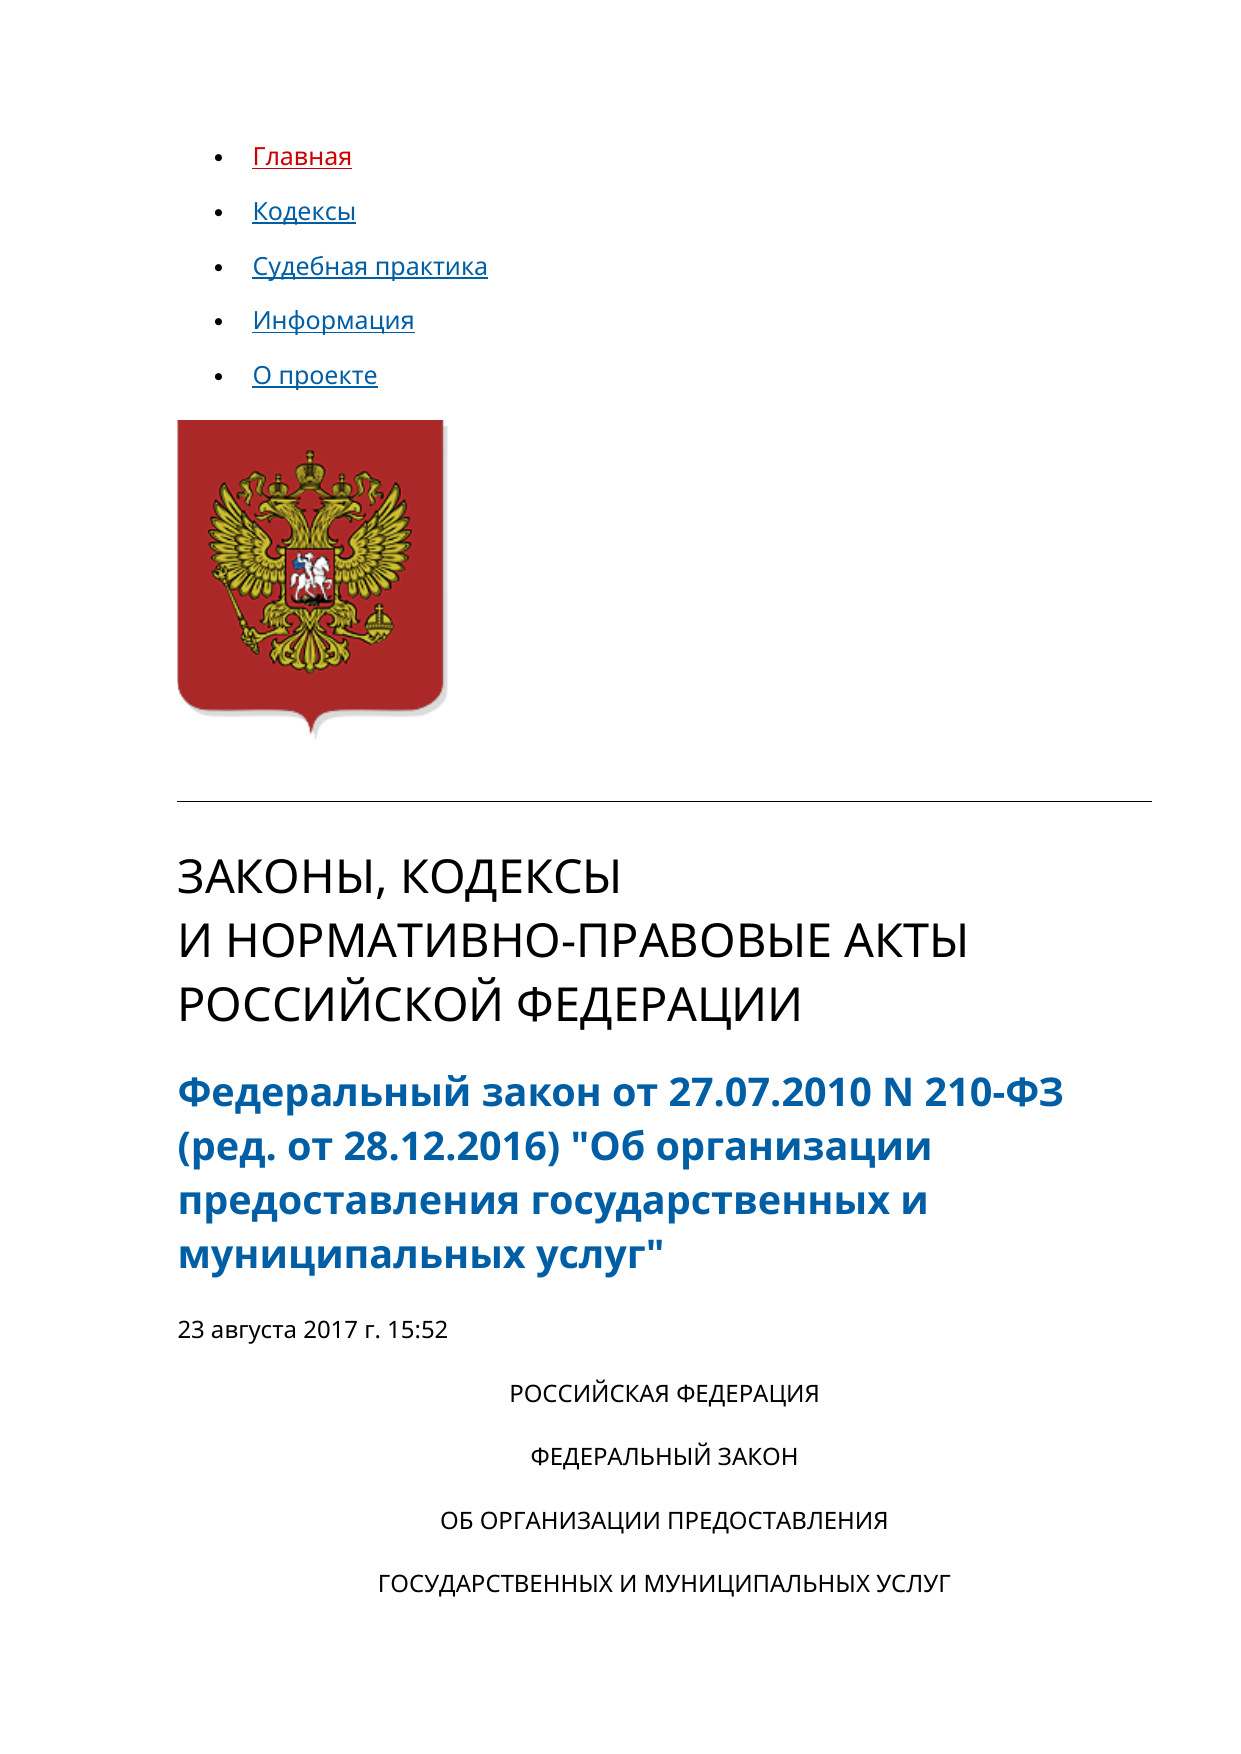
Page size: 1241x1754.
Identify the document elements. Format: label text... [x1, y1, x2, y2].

picture [177, 420, 448, 741]
list Главная [215, 118, 1152, 173]
text ГОСУДАРСТВЕННЫХ И МУНИЦИПАЛЬНЫХ УСЛУГ [177, 1565, 1152, 1600]
list Судебная практика [215, 227, 1152, 282]
list Информация [215, 282, 1152, 337]
list Кодексы [215, 173, 1152, 227]
text Федеральный закон от 27.07.2010 N 210-ФЗ (ред. от 28.12.2016) "Об организации предоставления государственных и муниципальных услуг" [177, 1064, 1152, 1280]
text ОБ ОРГАНИЗАЦИИ ПРЕДОСТАВЛЕНИЯ [177, 1502, 1152, 1536]
list О проекте [215, 337, 1152, 392]
text ЗАКОНЫ, КОДЕКСЫ И НОРМАТИВНО-ПРАВОВЫЕ АКТЫ РОССИЙСКОЙ ФЕДЕРАЦИИ [177, 843, 1152, 1035]
text 23 августа 2017 г. 15:52 [177, 1311, 1152, 1346]
text РОССИЙСКАЯ ФЕДЕРАЦИЯ [177, 1375, 1152, 1409]
text ФЕДЕРАЛЬНЫЙ ЗАКОН [177, 1438, 1152, 1473]
